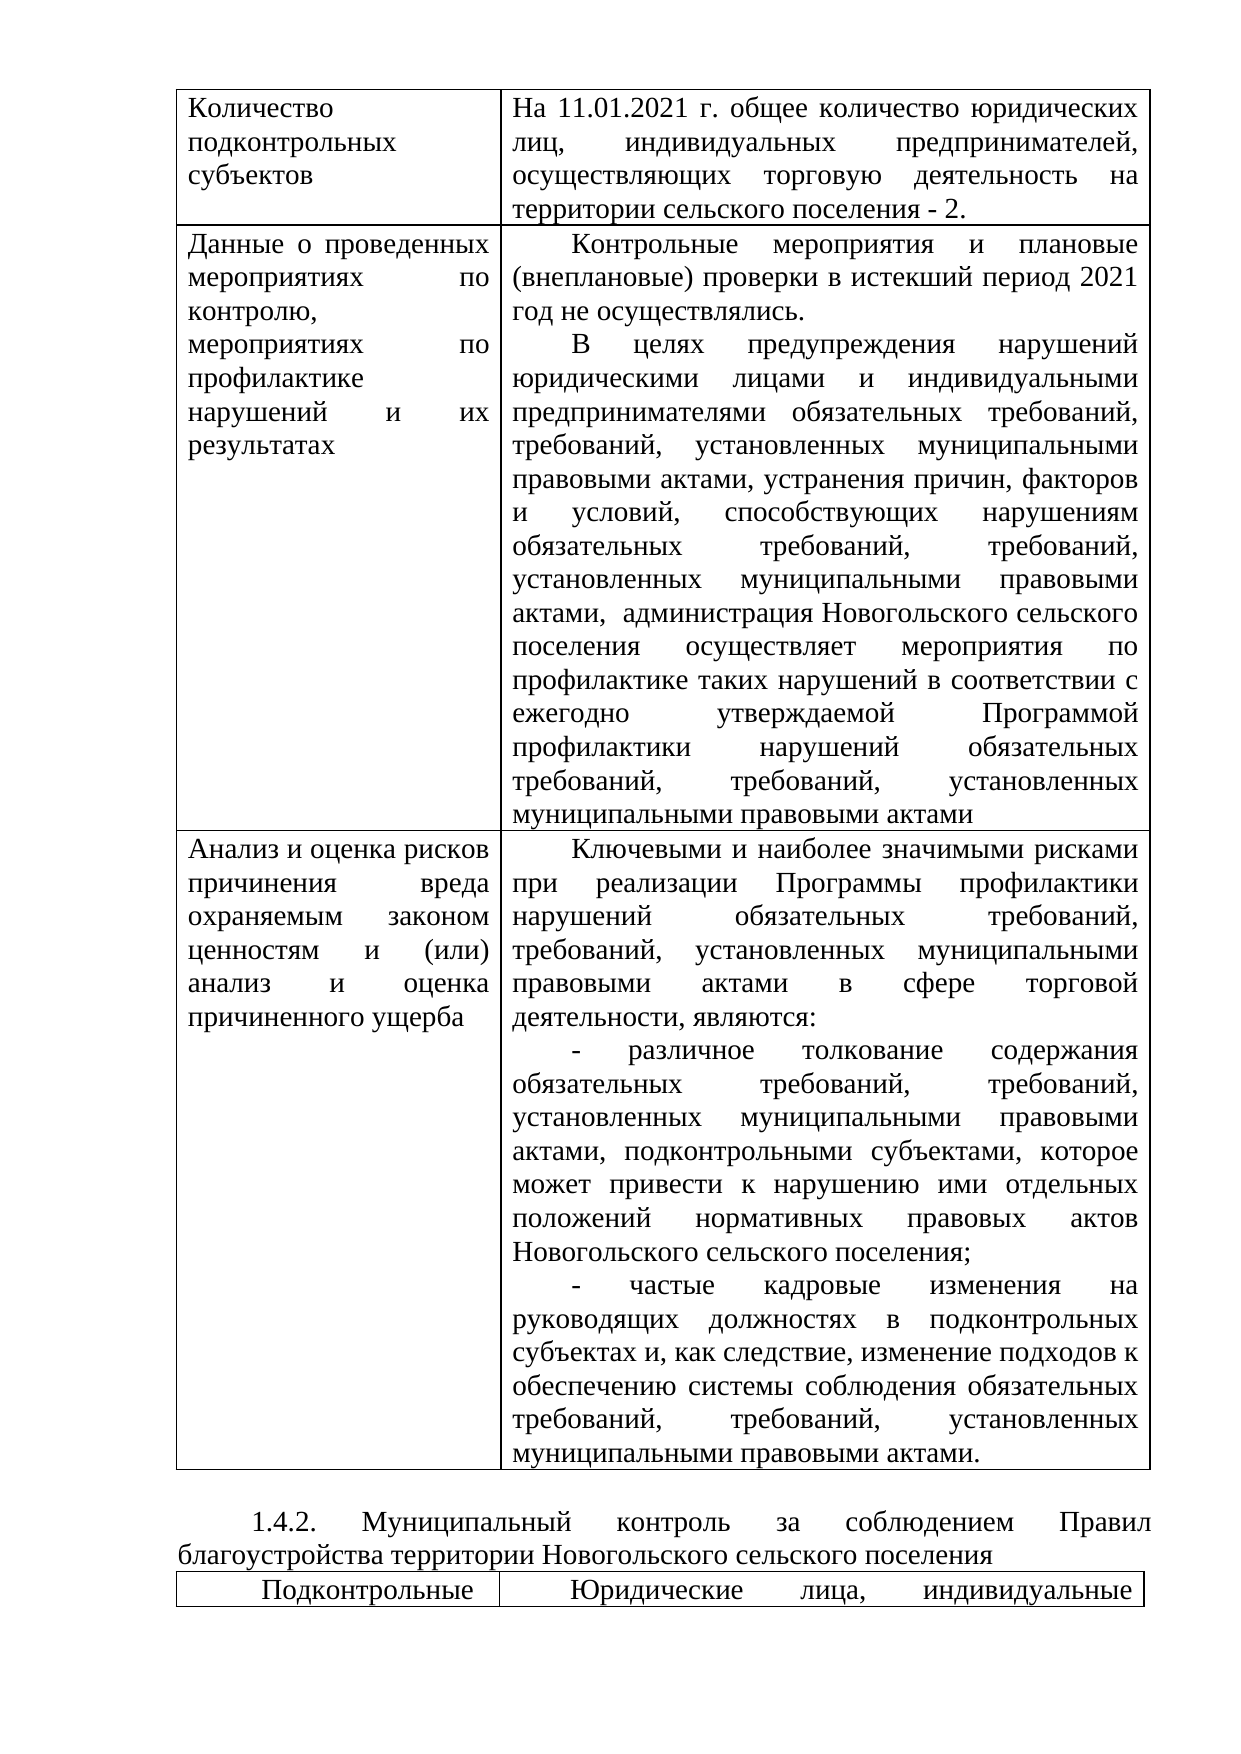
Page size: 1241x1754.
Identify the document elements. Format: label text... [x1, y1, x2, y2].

table_cell На 11.01.2021 г. общее количество юридических лиц, индивидуальных предпринимателей, осуществляющих торговую деятельность на территории сельского поселения - 2. [502, 90, 1149, 224]
table_cell Контрольные мероприятия и плановые (внеплановые) проверки в истекший период 2021 год не осуществлялись. В целях предупреждения нарушений юридическими лицами и индивидуальными предпринимателями обязательных требований, требований, установленных муниципальными правовыми актами, устранения причин, факторов и условий, способствующих нарушениям обязательных требований, требований, установленных муниципальными правовыми актами, администрация Новогольского сельского поселения осуществляет мероприятия по профилактике таких нарушений в соответствии с ежегодно утверждаемой Программой профилактики нарушений обязательных требований, требований, установленных муниципальными правовыми актами [502, 226, 1149, 830]
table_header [177, 1572, 499, 1606]
table_cell Данные о проведенных мероприятиях по контролю, мероприятиях по профилактике нарушений и их результатах [177, 226, 500, 830]
table_cell Ключевыми и наиболее значимыми рисками при реализации Программы профилактики нарушений обязательных требований, требований, установленных муниципальными правовыми актами в сфере торговой деятельности, являются: - различное толкование содержания обязательных требований, требований, установленных муниципальными правовыми актами, подконтрольными субъектами, которое может привести к нарушению ими отдельных положений нормативных правовых актов Новогольского сельского поселения; - частые кадровые изменения на руководящих должностях в подконтрольных субъектах и, как следствие, изменение подходов к обеспечению системы соблюдения обязательных требований, требований, установленных муниципальными правовыми актами. [502, 831, 1149, 1468]
table_cell Анализ и оценка рисков причинения вреда охраняемым законом ценностям и (или) анализ и оценка причиненного ущерба [177, 831, 500, 1468]
text 1.4.2. Муниципальный контроль за соблюдением Правил благоустройства территории Новогольского сельского поселения [177, 1504, 1152, 1571]
table_cell Количество подконтрольных субъектов [177, 90, 500, 224]
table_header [500, 1572, 1143, 1606]
